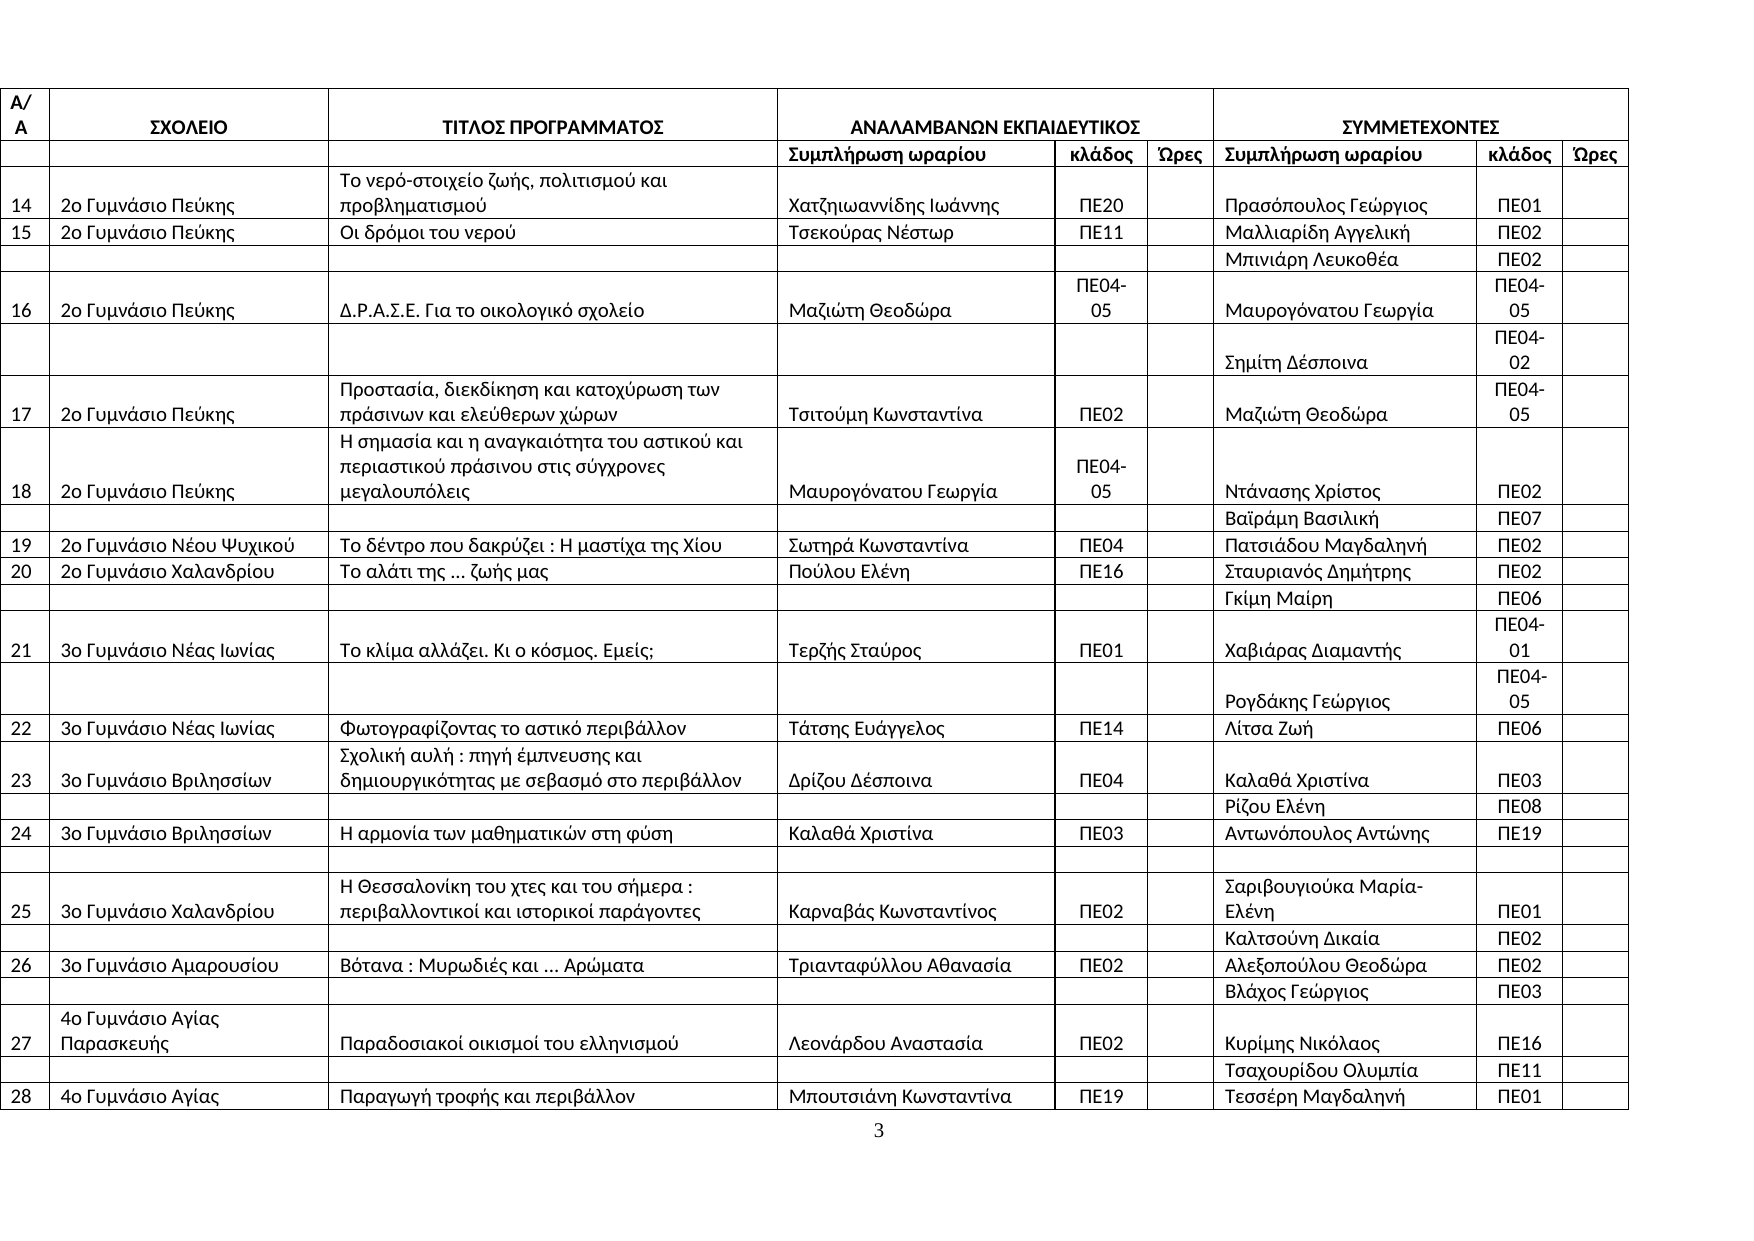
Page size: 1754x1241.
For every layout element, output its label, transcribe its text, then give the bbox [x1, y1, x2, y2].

table_cell [1148, 611, 1213, 662]
table_header Α/Α [1, 89, 49, 140]
table_cell [778, 847, 1054, 872]
table_cell Φωτογραφίζοντας το αστικό περιβάλλον [329, 715, 777, 741]
table_cell ΠΕ02 [1056, 376, 1147, 427]
table_cell [1148, 167, 1213, 218]
table_cell [1563, 558, 1628, 584]
table_cell 19 [1, 532, 49, 557]
table_cell Ώρες [1148, 141, 1213, 166]
table_cell Τερζής Σταύρος [778, 611, 1054, 662]
table_cell Πούλου Ελένη [778, 558, 1054, 584]
table_cell [1, 246, 49, 271]
table_cell [50, 847, 328, 872]
table_cell [1148, 715, 1213, 741]
table_cell [1, 324, 49, 375]
table_cell ΠΕ01 [1477, 1083, 1562, 1109]
table_cell [778, 794, 1054, 819]
table_header ΣΧΟΛΕΙΟ [50, 89, 328, 140]
table_cell 17 [1, 376, 49, 427]
table_cell [50, 141, 328, 166]
table_cell 3ο Γυμνάσιο Χαλανδρίου [50, 873, 328, 924]
table_cell [1563, 219, 1628, 245]
table_cell ΠΕ04-01 [1477, 611, 1562, 662]
table_cell [1563, 663, 1628, 714]
table_cell Προστασία, διεκδίκηση και κατοχύρωση των πράσινων και ελεύθερων χώρων [329, 376, 777, 427]
table_cell [329, 925, 777, 951]
table_cell ΠΕ02 [1056, 952, 1147, 977]
table_cell Σταυριανός Δημήτρης [1214, 558, 1476, 584]
table_cell [1563, 428, 1628, 504]
table_cell [50, 505, 328, 531]
table_cell Μαζιώτη Θεοδώρα [778, 272, 1054, 323]
table_cell [1148, 820, 1213, 846]
table_cell ΠΕ14 [1056, 715, 1147, 741]
table_cell [1563, 742, 1628, 793]
table_cell Μαυρογόνατου Γεωργία [1214, 272, 1476, 323]
table_cell [1148, 272, 1213, 323]
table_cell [778, 1083, 1054, 1109]
table_cell Το δέντρο που δακρύζει : Η μαστίχα της Χίου [329, 532, 777, 557]
table_cell Χατζηιωαννίδης Ιωάννης [778, 167, 1054, 218]
table_cell Το αλάτι της ... ζωής μας [329, 558, 777, 584]
table_cell [778, 324, 1054, 375]
table_cell ΠΕ02 [1477, 246, 1562, 271]
table_cell ΠΕ04-05 [1477, 376, 1562, 427]
table_cell [50, 246, 328, 271]
table_cell 2ο Γυμνάσιο Πεύκης [50, 376, 328, 427]
table_cell Σχολική αυλή : πηγή έμπνευσης και δημιουργικότητας με σεβασμό στο περιβάλλον [329, 742, 777, 793]
table_cell ΠΕ06 [1477, 585, 1562, 610]
table_cell 21 [1, 611, 49, 662]
table_cell [1148, 376, 1213, 427]
table_cell Μαζιώτη Θεοδώρα [1214, 376, 1476, 427]
table_cell [50, 663, 328, 714]
table_cell ΠΕ02 [1477, 925, 1562, 951]
table_cell [1148, 585, 1213, 610]
table_cell Τεσσέρη Μαγδαληνή [1214, 1083, 1476, 1109]
table_cell ΠΕ16 [1056, 558, 1147, 584]
table_cell 2ο Γυμνάσιο Πεύκης [50, 219, 328, 245]
table_cell 2ο Γυμνάσιο Νέου Ψυχικού [50, 532, 328, 557]
table_cell [329, 324, 777, 375]
table_cell [1563, 246, 1628, 271]
table_cell [50, 324, 328, 375]
table_cell [1148, 847, 1213, 872]
table_cell Καλαθά Χριστίνα [1214, 742, 1476, 793]
table_cell 3ο Γυμνάσιο Βριλησσίων [50, 742, 328, 793]
table_cell [50, 978, 328, 1004]
table_cell 2ο Γυμνάσιο Πεύκης [50, 428, 328, 504]
table_cell Το κλίμα αλλάζει. Κι ο κόσμος. Εμείς; [329, 611, 777, 662]
table_cell Η Θεσσαλονίκη του χτες και του σήμερα : περιβαλλοντικοί και ιστορικοί παράγοντες [329, 873, 777, 924]
table_cell Μπινιάρη Λευκοθέα [1214, 246, 1476, 271]
table_cell [1148, 324, 1213, 375]
table_cell ΠΕ04 [1056, 532, 1147, 557]
table_cell [1, 141, 49, 166]
table_cell [1563, 1005, 1628, 1056]
table_cell [778, 585, 1054, 610]
table_cell Τσαχουρίδου Ολυμπία [1214, 1057, 1476, 1082]
table_cell [1563, 873, 1628, 924]
table_cell ΠΕ04-02 [1477, 324, 1562, 375]
table_cell ΠΕ02 [1056, 873, 1147, 924]
table_cell [1563, 611, 1628, 662]
table_cell Πατσιάδου Μαγδαληνή [1214, 532, 1476, 557]
table_cell ΠΕ01 [1056, 611, 1147, 662]
table_cell 15 [1, 219, 49, 245]
table_cell Το νερό-στοιχείο ζωής, πολιτισμού και προβληματισμού [329, 167, 777, 218]
table_cell 20 [1, 558, 49, 584]
table_cell Πρασόπουλος Γεώργιος [1214, 167, 1476, 218]
table_cell [329, 663, 777, 714]
table_cell Χαβιάρας Διαμαντής [1214, 611, 1476, 662]
table_cell [1148, 558, 1213, 584]
table_cell [50, 585, 328, 610]
table_cell 22 [1, 715, 49, 741]
table_cell Συμπλήρωση ωραρίου [1214, 141, 1476, 166]
table_cell [1056, 663, 1147, 714]
table_cell [329, 794, 777, 819]
table_cell [1148, 532, 1213, 557]
table_cell [1, 847, 49, 872]
table_cell [1, 663, 49, 714]
table_cell ΠΕ01 [1477, 167, 1562, 218]
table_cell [329, 1083, 777, 1109]
table_cell [1, 925, 49, 951]
table_cell [1563, 1057, 1628, 1082]
table_cell Δ.Ρ.Α.Σ.Ε. Για το οικολογικό σχολείο [329, 272, 777, 323]
table_cell [778, 246, 1054, 271]
table_cell [1148, 925, 1213, 951]
table_cell Ρογδάκης Γεώργιος [1214, 663, 1476, 714]
table_cell 2ο Γυμνάσιο Πεύκης [50, 272, 328, 323]
table_cell Τριανταφύλλου Αθανασία [778, 952, 1054, 977]
table_cell ΠΕ04-05 [1477, 272, 1562, 323]
table_cell [1563, 978, 1628, 1004]
table_cell 27 [1, 1005, 49, 1056]
table_cell Οι δρόμοι του νερού [329, 219, 777, 245]
table_cell Δρίζου Δέσποινα [778, 742, 1054, 793]
table_header ΤΙΤΛΟΣ ΠΡΟΓΡΑΜΜΑΤΟΣ [329, 89, 777, 140]
table_cell ΠΕ02 [1477, 428, 1562, 504]
table_cell Καλαθά Χριστίνα [778, 820, 1054, 846]
table_cell [329, 141, 777, 166]
table_cell Ρίζου Ελένη [1214, 794, 1476, 819]
table_cell ΠΕ02 [1477, 219, 1562, 245]
table_cell ΠΕ04-05 [1477, 663, 1562, 714]
table_cell [1148, 219, 1213, 245]
table_cell [1563, 167, 1628, 218]
table_cell [50, 794, 328, 819]
table_cell [1148, 873, 1213, 924]
table_cell Ώρες [1563, 141, 1628, 166]
table_cell [1148, 428, 1213, 504]
table_cell Σωτηρά Κωνσταντίνα [778, 532, 1054, 557]
table_cell [1148, 952, 1213, 977]
table_cell [329, 585, 777, 610]
table_cell [1, 585, 49, 610]
table_cell 14 [1, 167, 49, 218]
table_cell [1148, 246, 1213, 271]
table_cell [1, 1057, 49, 1082]
table_cell [1214, 847, 1476, 872]
table_cell Σημίτη Δέσποινα [1214, 324, 1476, 375]
table_cell Παραδοσιακοί οικισμοί του ελληνισμού [329, 1005, 777, 1056]
table_cell ΠΕ03 [1477, 742, 1562, 793]
table_cell 24 [1, 820, 49, 846]
table_cell ΠΕ02 [1477, 558, 1562, 584]
table_cell 28 [1, 1083, 49, 1109]
table_cell [1148, 978, 1213, 1004]
table_cell [1056, 324, 1147, 375]
table_cell [1477, 847, 1562, 872]
table_cell Καρναβάς Κωνσταντίνος [778, 873, 1054, 924]
table_cell ΠΕ03 [1056, 820, 1147, 846]
table_cell [1148, 505, 1213, 531]
table_cell [1, 794, 49, 819]
table_cell ΠΕ01 [1477, 873, 1562, 924]
table_cell ΠΕ11 [1477, 1057, 1562, 1082]
table_cell 3ο Γυμνάσιο Νέας Ιωνίας [50, 715, 328, 741]
table_cell [1563, 715, 1628, 741]
table_cell Μαυρογόνατου Γεωργία [778, 428, 1054, 504]
table_cell [1148, 1057, 1213, 1082]
table_cell ΠΕ16 [1477, 1005, 1562, 1056]
table_cell ΠΕ02 [1477, 532, 1562, 557]
table_cell [1148, 663, 1213, 714]
table_cell ΠΕ07 [1477, 505, 1562, 531]
table_cell [1563, 532, 1628, 557]
table_cell Σαριβουγιούκα Μαρία-Ελένη [1214, 873, 1476, 924]
table_cell Τσιτούμη Κωνσταντίνα [778, 376, 1054, 427]
table_cell 25 [1, 873, 49, 924]
table_cell Τσεκούρας Νέστωρ [778, 219, 1054, 245]
table_cell [1563, 585, 1628, 610]
table_cell [778, 925, 1054, 951]
table_cell Αλεξοπούλου Θεοδώρα [1214, 952, 1476, 977]
table_cell [1148, 794, 1213, 819]
table_cell [1056, 505, 1147, 531]
table_cell [1563, 820, 1628, 846]
table_cell Λεονάρδου Αναστασία [778, 1005, 1054, 1056]
table_cell ΠΕ06 [1477, 715, 1562, 741]
table_cell [1056, 925, 1147, 951]
table_cell [50, 925, 328, 951]
table_cell [1056, 246, 1147, 271]
table_cell Η σημασία και η αναγκαιότητα του αστικού και περιαστικού πράσινου στις σύγχρονες μεγαλουπόλεις [329, 428, 777, 504]
table_cell Αντωνόπουλος Αντώνης [1214, 820, 1476, 846]
table_cell κλάδος [1477, 141, 1562, 166]
table_cell [1563, 324, 1628, 375]
table_cell [1056, 1057, 1147, 1082]
table_cell [329, 246, 777, 271]
table_cell [1563, 952, 1628, 977]
table_cell 3ο Γυμνάσιο Νέας Ιωνίας [50, 611, 328, 662]
table_cell [778, 1057, 1054, 1082]
table_cell [1563, 794, 1628, 819]
table_cell 4ο Γυμνάσιο Αγίας Παρασκευής [50, 1005, 328, 1056]
table_cell Βλάχος Γεώργιος [1214, 978, 1476, 1004]
table_cell 18 [1, 428, 49, 504]
table_cell ΠΕ20 [1056, 167, 1147, 218]
table_cell 16 [1, 272, 49, 323]
table_cell [1056, 847, 1147, 872]
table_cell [50, 1083, 328, 1109]
table_cell ΠΕ11 [1056, 219, 1147, 245]
table_cell [1056, 794, 1147, 819]
table_cell ΠΕ02 [1477, 952, 1562, 977]
table_cell [329, 505, 777, 531]
table_cell [1563, 925, 1628, 951]
table_cell Λίτσα Ζωή [1214, 715, 1476, 741]
table_cell [778, 663, 1054, 714]
table_cell 3ο Γυμνάσιο Αμαρουσίου [50, 952, 328, 977]
table_cell [1, 505, 49, 531]
table_cell [1563, 1083, 1628, 1109]
table_cell Η αρμονία των μαθηματικών στη φύση [329, 820, 777, 846]
table_cell [329, 978, 777, 1004]
table_cell Γκίμη Μαίρη [1214, 585, 1476, 610]
table_cell [1148, 742, 1213, 793]
table_cell Τάτσης Ευάγγελος [778, 715, 1054, 741]
table_cell ΠΕ08 [1477, 794, 1562, 819]
table_cell [1148, 1005, 1213, 1056]
table_cell [1056, 978, 1147, 1004]
table_cell [50, 1057, 328, 1082]
table_cell [1563, 272, 1628, 323]
table_cell [1148, 1083, 1213, 1109]
table_cell ΠΕ04-05 [1056, 272, 1147, 323]
table_cell 26 [1, 952, 49, 977]
table_cell κλάδος [1056, 141, 1147, 166]
table_cell Βότανα : Μυρωδιές και ... Αρώματα [329, 952, 777, 977]
table_cell [1563, 505, 1628, 531]
table_cell Βαϊράμη Βασιλική [1214, 505, 1476, 531]
table_header ΣΥΜΜΕΤΕΧΟΝΤΕΣ [1214, 89, 1628, 140]
table_cell ΠΕ04 [1056, 742, 1147, 793]
table_cell 3ο Γυμνάσιο Βριλησσίων [50, 820, 328, 846]
table_cell ΠΕ02 [1056, 1005, 1147, 1056]
table_cell Μαλλιαρίδη Αγγελική [1214, 219, 1476, 245]
table_cell [1563, 376, 1628, 427]
table_cell [329, 1057, 777, 1082]
table_cell [1, 978, 49, 1004]
table_cell 23 [1, 742, 49, 793]
table_cell [1563, 847, 1628, 872]
table_cell Ντάνασης Χρίστος [1214, 428, 1476, 504]
table_cell ΠΕ19 [1477, 820, 1562, 846]
table_cell Κυρίμης Νικόλαος [1214, 1005, 1476, 1056]
table_cell Συμπλήρωση ωραρίου [778, 141, 1054, 166]
table_cell ΠΕ19 [1056, 1083, 1147, 1109]
table_cell ΠΕ03 [1477, 978, 1562, 1004]
table_cell [778, 505, 1054, 531]
table_cell 2ο Γυμνάσιο Πεύκης [50, 167, 328, 218]
table_cell [778, 978, 1054, 1004]
table_cell 2ο Γυμνάσιο Χαλανδρίου [50, 558, 328, 584]
table_header ΑΝΑΛΑΜΒΑΝΩΝ ΕΚΠΑΙΔΕΥΤΙΚΟΣ [778, 89, 1213, 140]
table_cell [329, 847, 777, 872]
table_cell [1056, 585, 1147, 610]
table_cell Καλτσούνη Δικαία [1214, 925, 1476, 951]
table_cell ΠΕ04-05 [1056, 428, 1147, 504]
